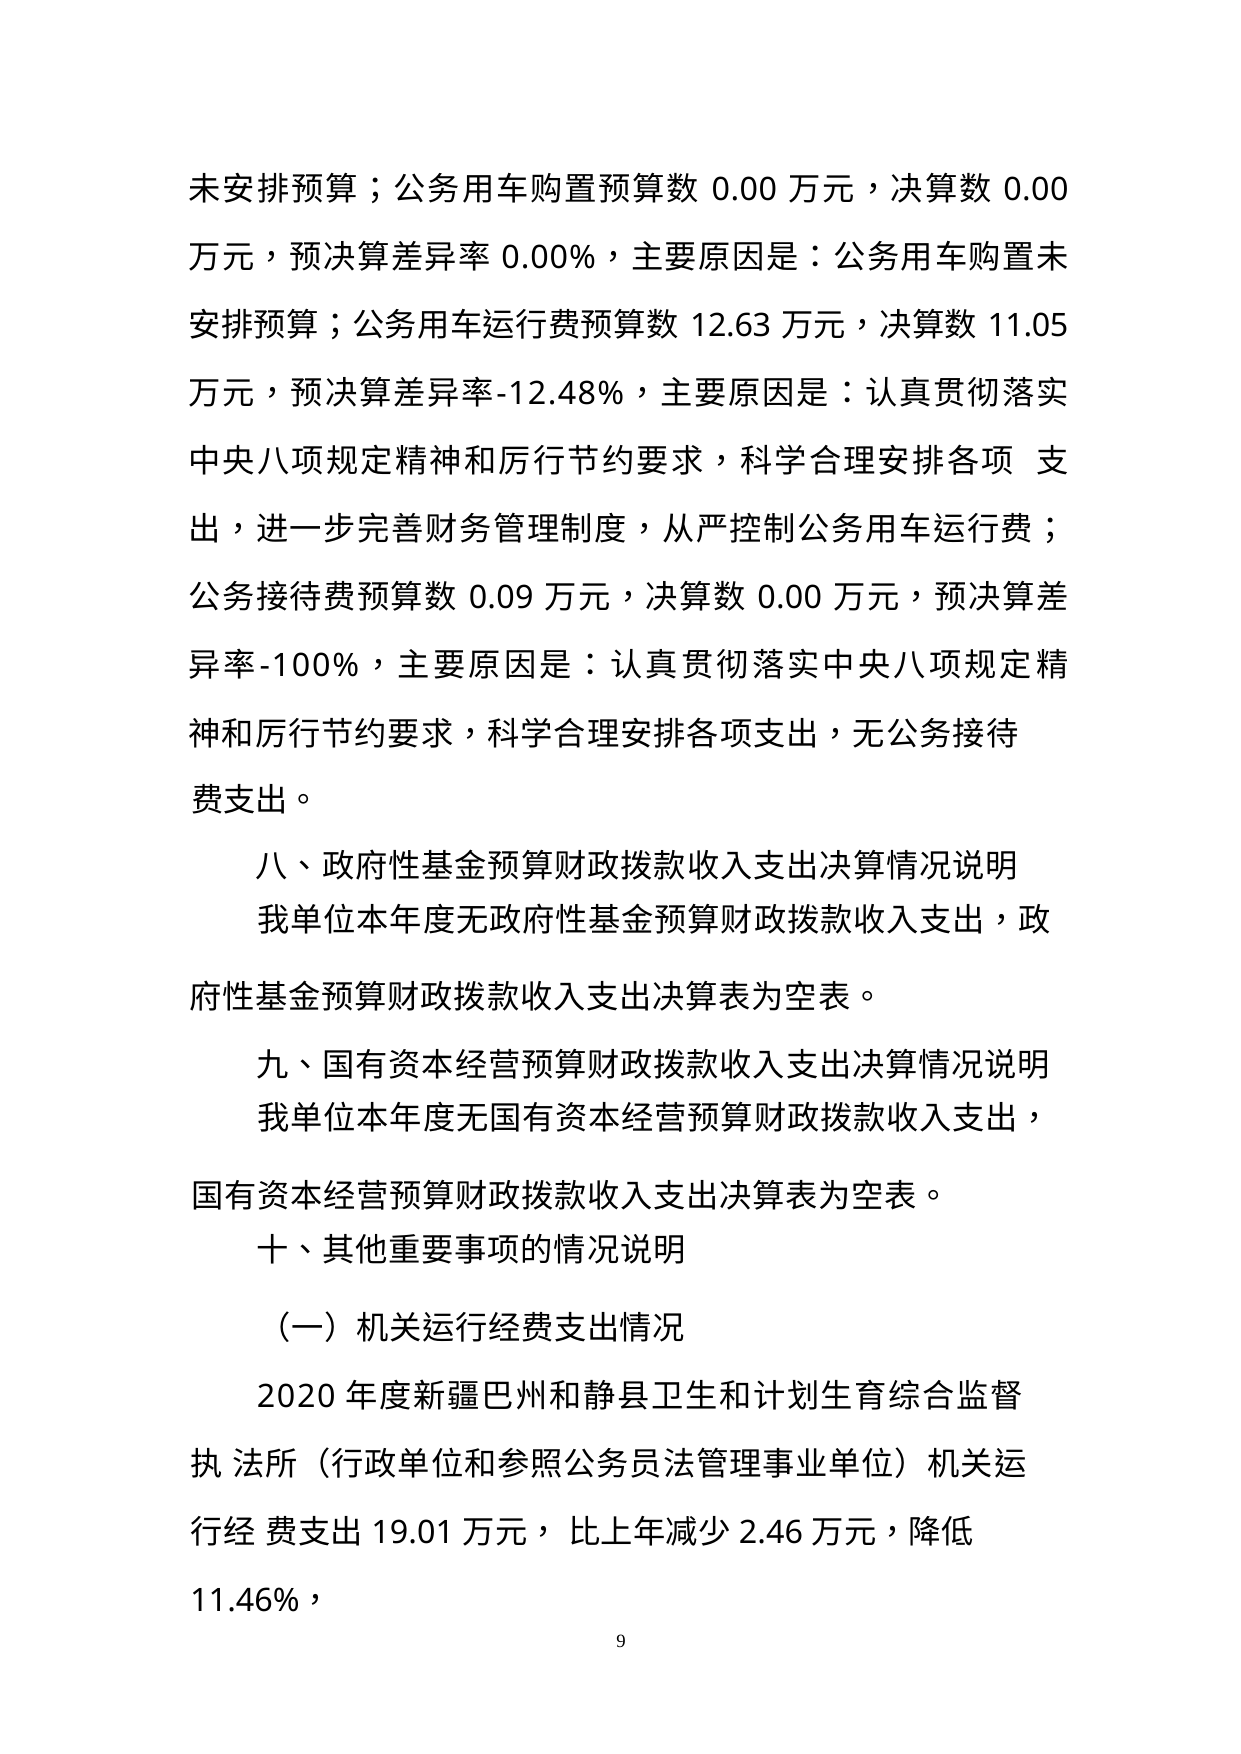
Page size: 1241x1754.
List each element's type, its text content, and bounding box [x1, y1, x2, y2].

text 九、国有资本经营预算财政拨款收入支出决算情况说明 [256, 1043, 1069, 1084]
text 国有资本经营预算财政拨款收入支出决算表为空表。 [191, 1175, 1069, 1215]
text 我单位本年度无政府性基金预算财政拨款收入支出，政 [257, 912, 1069, 977]
text 2020 年度新疆巴州和静县卫生和计划生育综合监督执 法所（行政单位和参照公务员法管理事业单位）机关运行经 费支出 19.01 万元， 比上年减少 2.46 万元，降低 11.46%， [190, 1373, 1052, 1621]
text 府性基金预算财政拨款收入支出决算表为空表。 [189, 977, 1069, 1017]
text （一）机关运行经费支出情况 [258, 1306, 1069, 1348]
text 费支出。 [191, 779, 1069, 819]
text 八、政府性基金预算财政拨款收入支出决算情况说明 [255, 845, 1069, 886]
text 未安排预算；公务用车购置预算数 0.00 万元，决算数 0.00 万元，预决算差异率 0.00%，主要原因是：公务用车购置未 安排预算；公务用车运行费预算数 12.63 万元，决算数 11.05 万元，预决算差异率-12.48%，主要原因是：认真贯彻落实 中央八项规定精神和厉行节约要求，科学合理安排各项 支出，进一步完善财务管理制度，从严控制公务用车运行费； 公务接待费预算数 0.09 万元，决算数 0.00 万元，预决算差 异率-100%，主要原因是：认真贯彻落实中央八项规定精神和厉行节约要求，科学合理安排各项支出，无公务接待 [188, 166, 1069, 754]
text 我单位本年度无国有资本经营预算财政拨款收入支出， [257, 1110, 1069, 1175]
text 十、其他重要事项的情况说明 [256, 1241, 1069, 1306]
